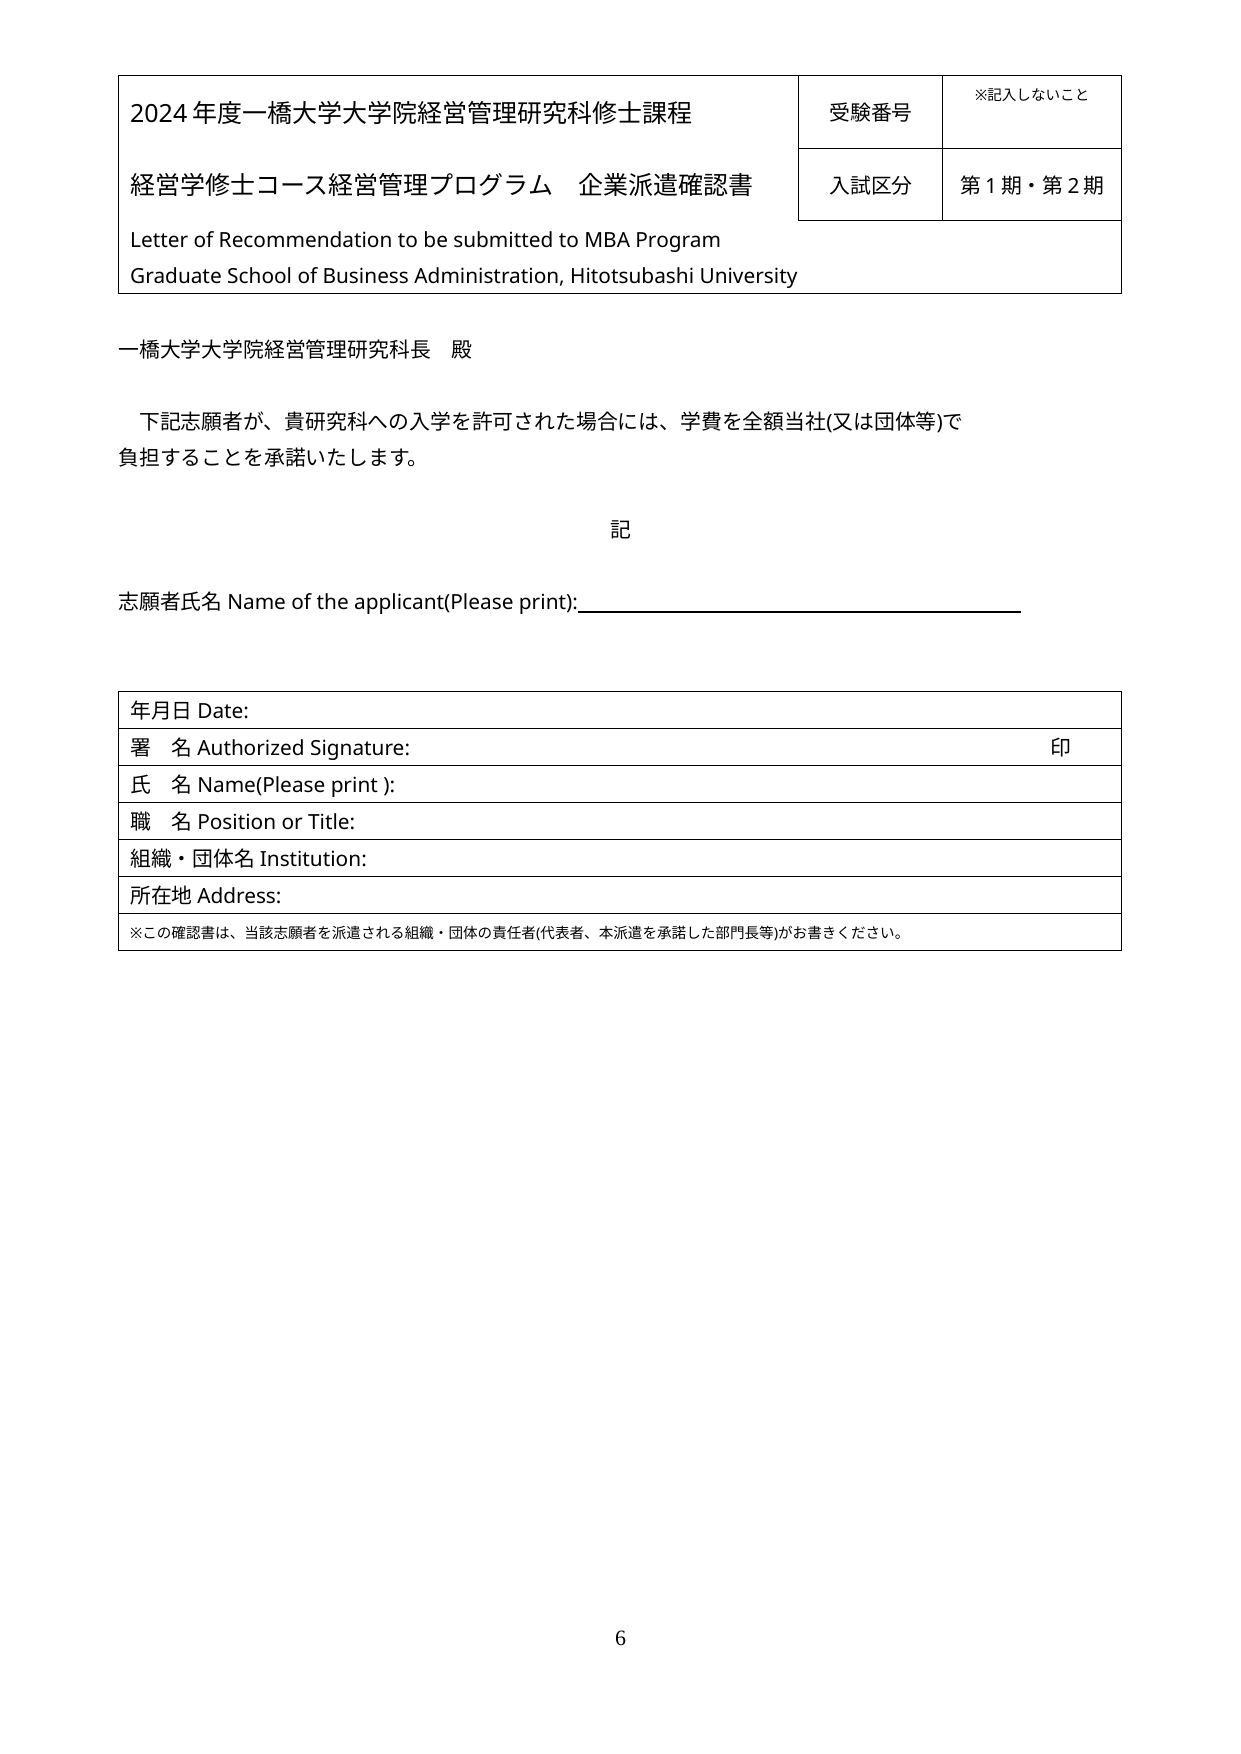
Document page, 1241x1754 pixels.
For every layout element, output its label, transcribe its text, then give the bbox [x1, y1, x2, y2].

text 記 [118, 510, 1122, 546]
table_cell 署 名 Authorized Signature: [119, 729, 999, 765]
table_cell 所在地 Address: [119, 877, 1121, 913]
table_header 年月日 Date: [119, 692, 1121, 728]
table_cell 組織・団体名 Institution: [119, 840, 1121, 876]
table_cell 職 名 Position or Title: [119, 803, 1121, 839]
table_cell Letter of Recommendation to be submitted to MBA Program Graduate School of Business Administration, Hitotsubashi University [119, 220, 1121, 293]
table_cell 入試区分 [799, 149, 942, 220]
text 志願者氏名 Name of the applicant(Please print): [118, 582, 1122, 618]
text 下記志願者が、貴研究科への入学を許可された場合には、学費を全額当社(又は団体等)で [118, 402, 1122, 438]
table_cell 氏 名 Name(Please print ): [119, 766, 1121, 802]
table_cell 印 [999, 729, 1121, 765]
table_cell ※この確認書は、当該志願者を派遣される組織・団体の責任者(代表者、本派遣を承諾した部門長等)がお書きください。 [119, 914, 1121, 950]
table_header ※記入しないこと [943, 76, 1121, 148]
text 一橋大学大学院経営管理研究科長 殿 [118, 330, 1122, 366]
text 負担することを承諾いたします。 [118, 438, 1122, 474]
table_header 2024年度一橋大学大学院経営管理研究科修士課程 経営学修士コース経営管理プログラム 企業派遣確認書 [119, 76, 798, 220]
table_cell 第1期・第2期 [943, 149, 1121, 220]
table_header 受験番号 [799, 76, 942, 148]
